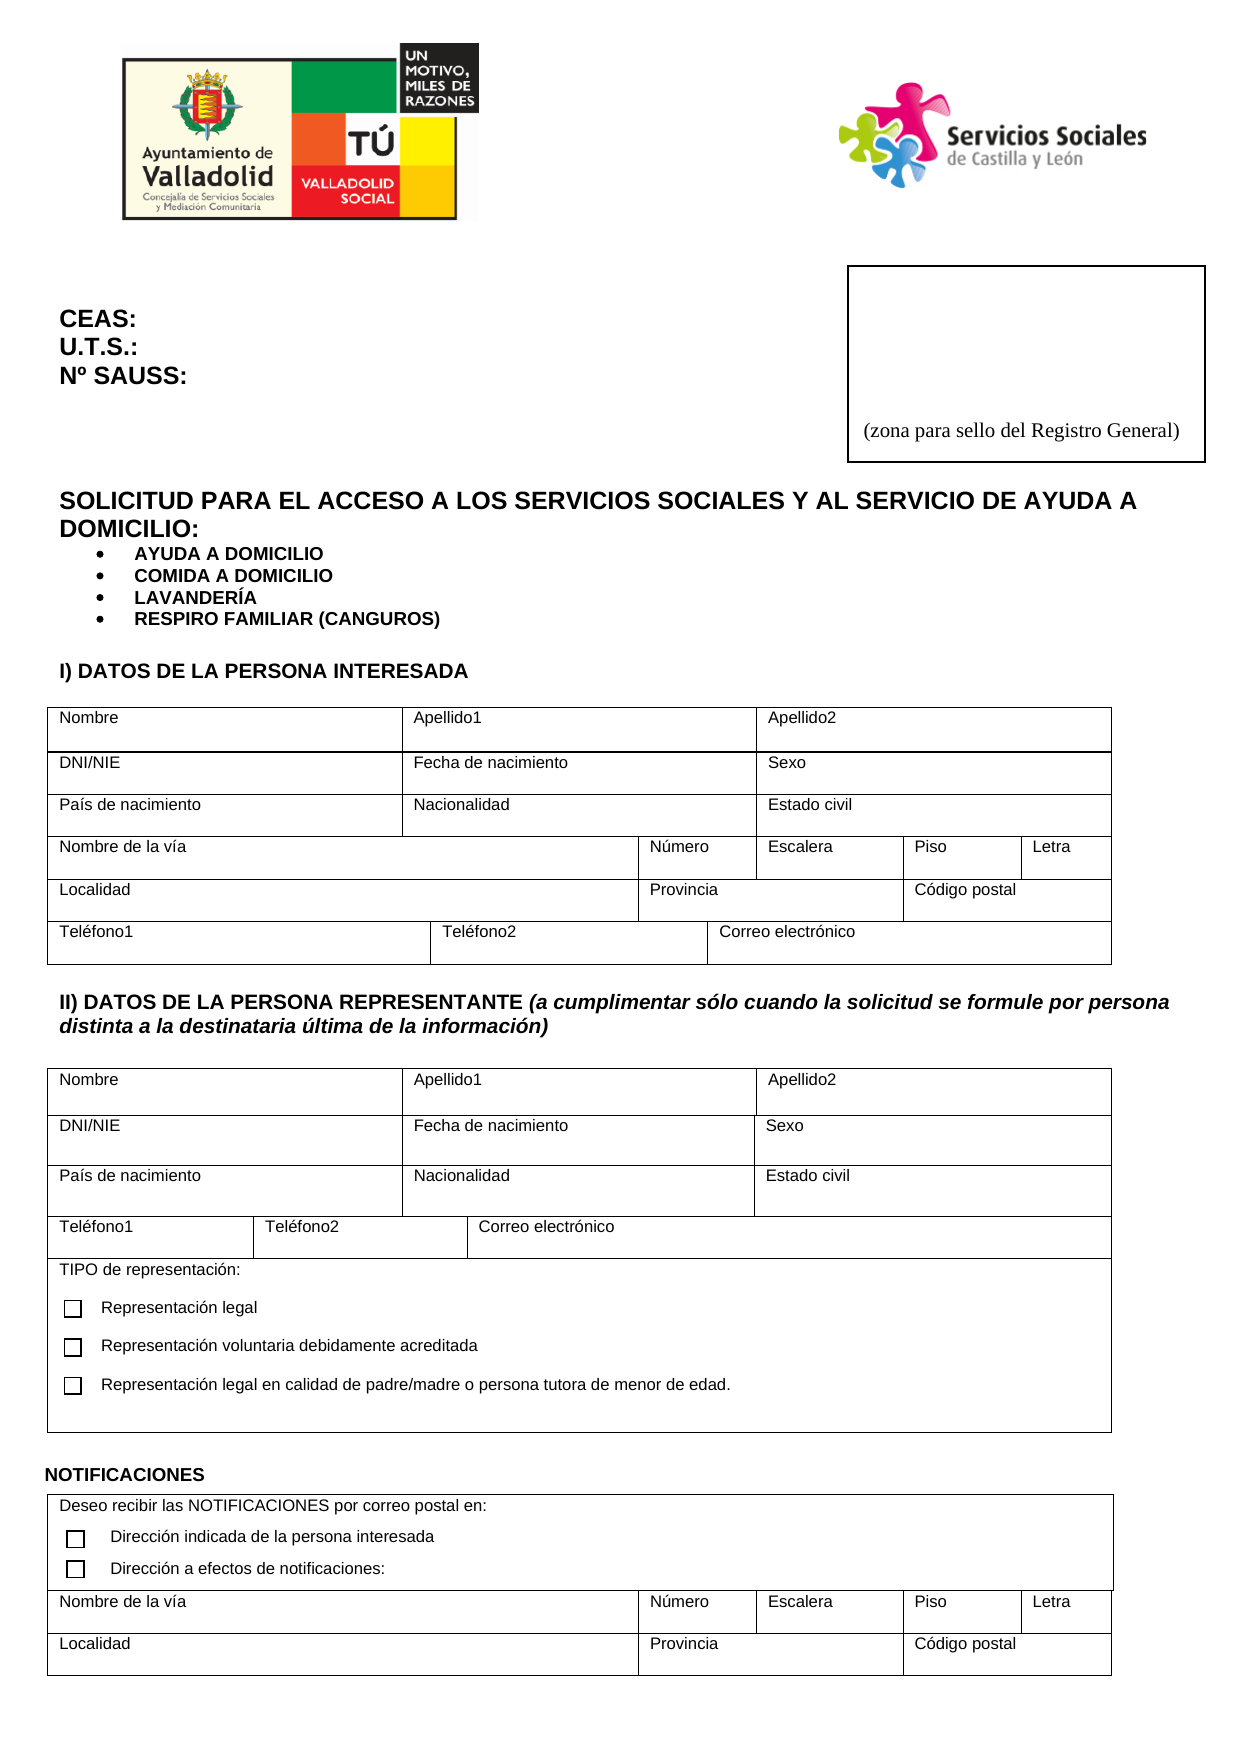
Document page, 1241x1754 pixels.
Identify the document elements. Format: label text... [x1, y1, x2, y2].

table_cell Sexo [755, 1116, 1111, 1165]
table_cell Localidad [48, 1634, 638, 1675]
text NOTIFICACIONES [44, 1463, 1194, 1485]
table_cell DNI/NIE [48, 753, 402, 794]
list AYUDA A DOMICILIO [97, 543, 1181, 565]
table_cell Estado civil [757, 795, 1111, 836]
table_cell País de nacimiento [48, 1166, 402, 1216]
subtitle II) DATOS DE LA PERSONA REPRESENTANTE (a cumplimentar sólo cuando la solicitud se formule por persona distinta a la destinataria última de la información) [59, 990, 1181, 1038]
table_cell Correo electrónico [708, 922, 1111, 963]
picture [120, 43, 479, 221]
table_cell Teléfono2 [431, 922, 707, 963]
table_cell DNI/NIE [48, 1116, 402, 1165]
list RESPIRO FAMILIAR (CANGUROS) [97, 608, 1181, 630]
table_cell Provincia [639, 1634, 903, 1675]
table_header Deseo recibir las NOTIFICACIONES por correo postal en: Dirección indicada de la persona interesada Dirección a efectos de notificaciones: [48, 1495, 1113, 1590]
subtitle I) DATOS DE LA PERSONA INTERESADA [59, 659, 1181, 683]
table_cell Número [639, 1591, 756, 1633]
table_cell Número [639, 837, 756, 879]
table_header Apellido1 [403, 1069, 756, 1114]
table_cell Correo electrónico [468, 1217, 1111, 1258]
table_cell Teléfono1 [48, 922, 430, 963]
table_cell Fecha de nacimiento [403, 1116, 754, 1165]
table_cell Nombre de la vía [48, 1591, 638, 1633]
table_cell TIPO de representación: Representación legal Representación voluntaria debidamente acreditada Representación legal en calidad de padre/madre o persona tutora de menor de edad. [48, 1259, 1111, 1432]
table_cell Sexo [757, 753, 1111, 794]
text U.T.S.: [59, 332, 847, 361]
table_cell Letra [1022, 1591, 1111, 1633]
list COMIDA A DOMICILIO [97, 565, 1181, 587]
table_cell Nacionalidad [403, 1166, 754, 1216]
table_cell Nacionalidad [403, 795, 756, 836]
table_header Apellido2 [757, 1069, 1111, 1114]
table_cell Escalera [757, 837, 903, 879]
table_header Apellido1 [403, 708, 756, 751]
table_header Apellido2 [757, 708, 1111, 751]
list LAVANDERÍA [97, 587, 1181, 608]
table_cell Fecha de nacimiento [403, 753, 756, 794]
picture [838, 82, 1147, 188]
table_cell Estado civil [755, 1166, 1111, 1216]
table_cell Teléfono1 [48, 1217, 253, 1258]
table_cell Código postal [904, 1634, 1111, 1675]
table_cell Código postal [904, 880, 1111, 921]
table_header Nombre [48, 1069, 402, 1114]
table_cell Letra [1022, 837, 1111, 879]
table_cell Localidad [48, 880, 638, 921]
table_cell Piso [904, 1591, 1021, 1633]
table_cell Piso [904, 837, 1021, 879]
table_cell Nombre de la vía [48, 837, 638, 879]
table_cell Provincia [639, 880, 903, 921]
text SOLICITUD PARA EL ACCESO A LOS SERVICIOS SOCIALES Y AL SERVICIO DE AYUDA A DOMICILIO: [59, 486, 1181, 543]
table_header Nombre [48, 708, 402, 751]
table_cell Escalera [757, 1591, 903, 1633]
text CEAS: [59, 303, 847, 332]
text Nº SAUSS: [59, 361, 847, 390]
table_cell País de nacimiento [48, 795, 402, 836]
table_cell Teléfono2 [254, 1217, 467, 1258]
